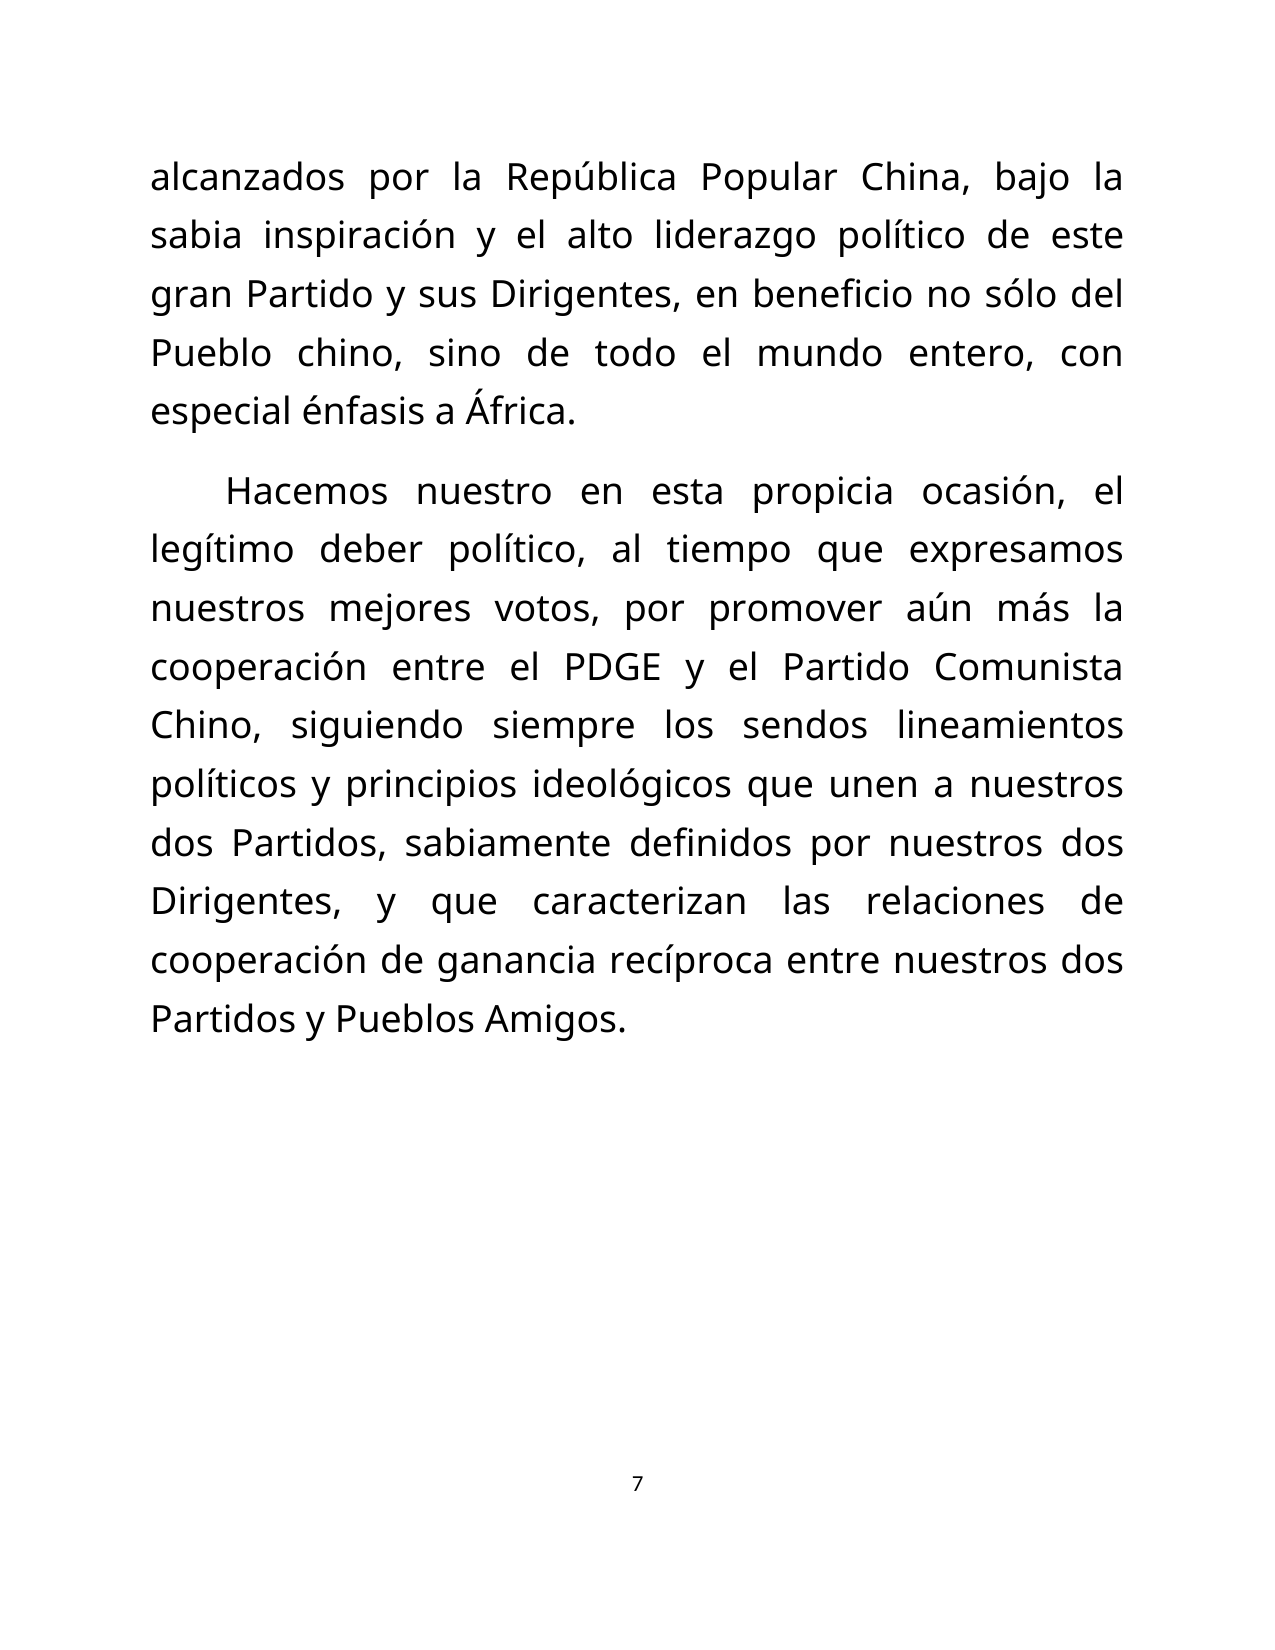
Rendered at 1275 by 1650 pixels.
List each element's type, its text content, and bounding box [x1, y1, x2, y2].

text Hacemos nuestro en esta propicia ocasión, el legítimo deber político, al tiempo que expresamos nuestros mejores votos, por promover aún más la cooperación entre el PDGE y el Partido Comunista Chino, siguiendo siempre los sendos lineamientos políticos y principios ideológicos que unen a nuestros dos Partidos, sabiamente definidos por nuestros dos Dirigentes, y que caracterizan las relaciones de cooperación de ganancia recíproca entre nuestros dos Partidos y Pueblos Amigos. [150, 464, 1125, 1043]
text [150, 150, 1125, 436]
